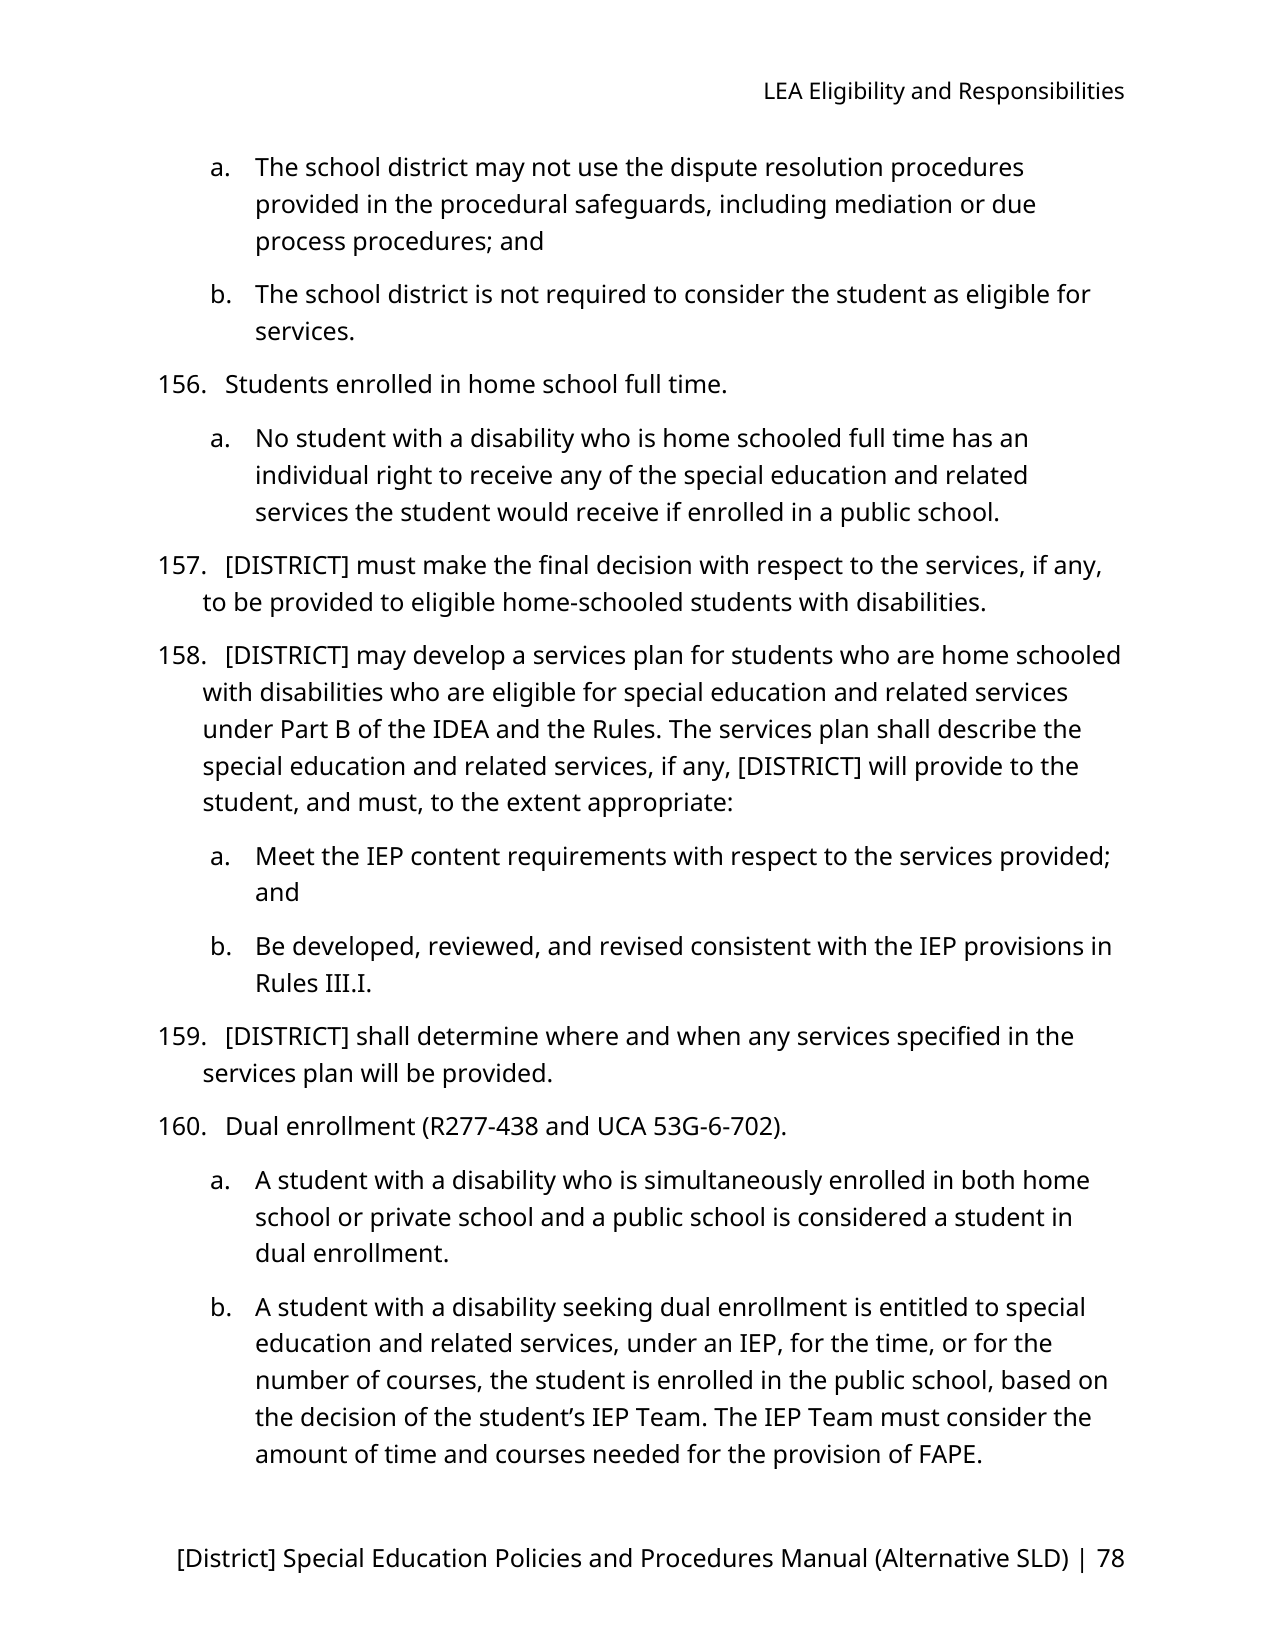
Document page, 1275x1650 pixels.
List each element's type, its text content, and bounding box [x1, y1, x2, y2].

list Dual enrollment (R277-438 and UCA 53G-6-702). [157, 1109, 1125, 1143]
list No student with a disability who is home schooled full time has an individual right to receive any of the special education and related services the student would receive if enrolled in a public school. [210, 421, 1125, 528]
list Meet the IEP content requirements with respect to the services provided; and [210, 838, 1125, 909]
list [DISTRICT] shall determine where and when any services specified in the services plan will be provided. [157, 1019, 1125, 1089]
list [DISTRICT] may develop a services plan for students who are home schooled with disabilities who are eligible for special education and related services under Part B of the IDEA and the Rules. The services plan shall describe the special education and related services, if any, [DISTRICT] will provide to the student, and must, to the extent appropriate: [157, 638, 1125, 819]
list The school district is not required to consider the student as eligible for services. [210, 277, 1125, 348]
list A student with a disability seeking dual enrollment is entitled to special education and related services, under an IEP, for the time, or for the number of courses, the student is enrolled in the public school, based on the decision of the student’s IEP Team. The IEP Team must consider the amount of time and courses needed for the provision of FAPE. [210, 1289, 1125, 1471]
list A student with a disability who is simultaneously enrolled in both home school or private school and a public school is considered a student in dual enrollment. [210, 1162, 1125, 1270]
list Students enrolled in home school full time. [157, 367, 1125, 401]
list Be developed, reviewed, and revised consistent with the IEP provisions in Rules III.I. [210, 928, 1125, 999]
list The school district may not use the dispute resolution procedures provided in the procedural safeguards, including mediation or due process procedures; and [210, 150, 1125, 258]
list [DISTRICT] must make the final decision with respect to the services, if any, to be provided to eligible home-schooled students with disabilities. [157, 548, 1125, 618]
